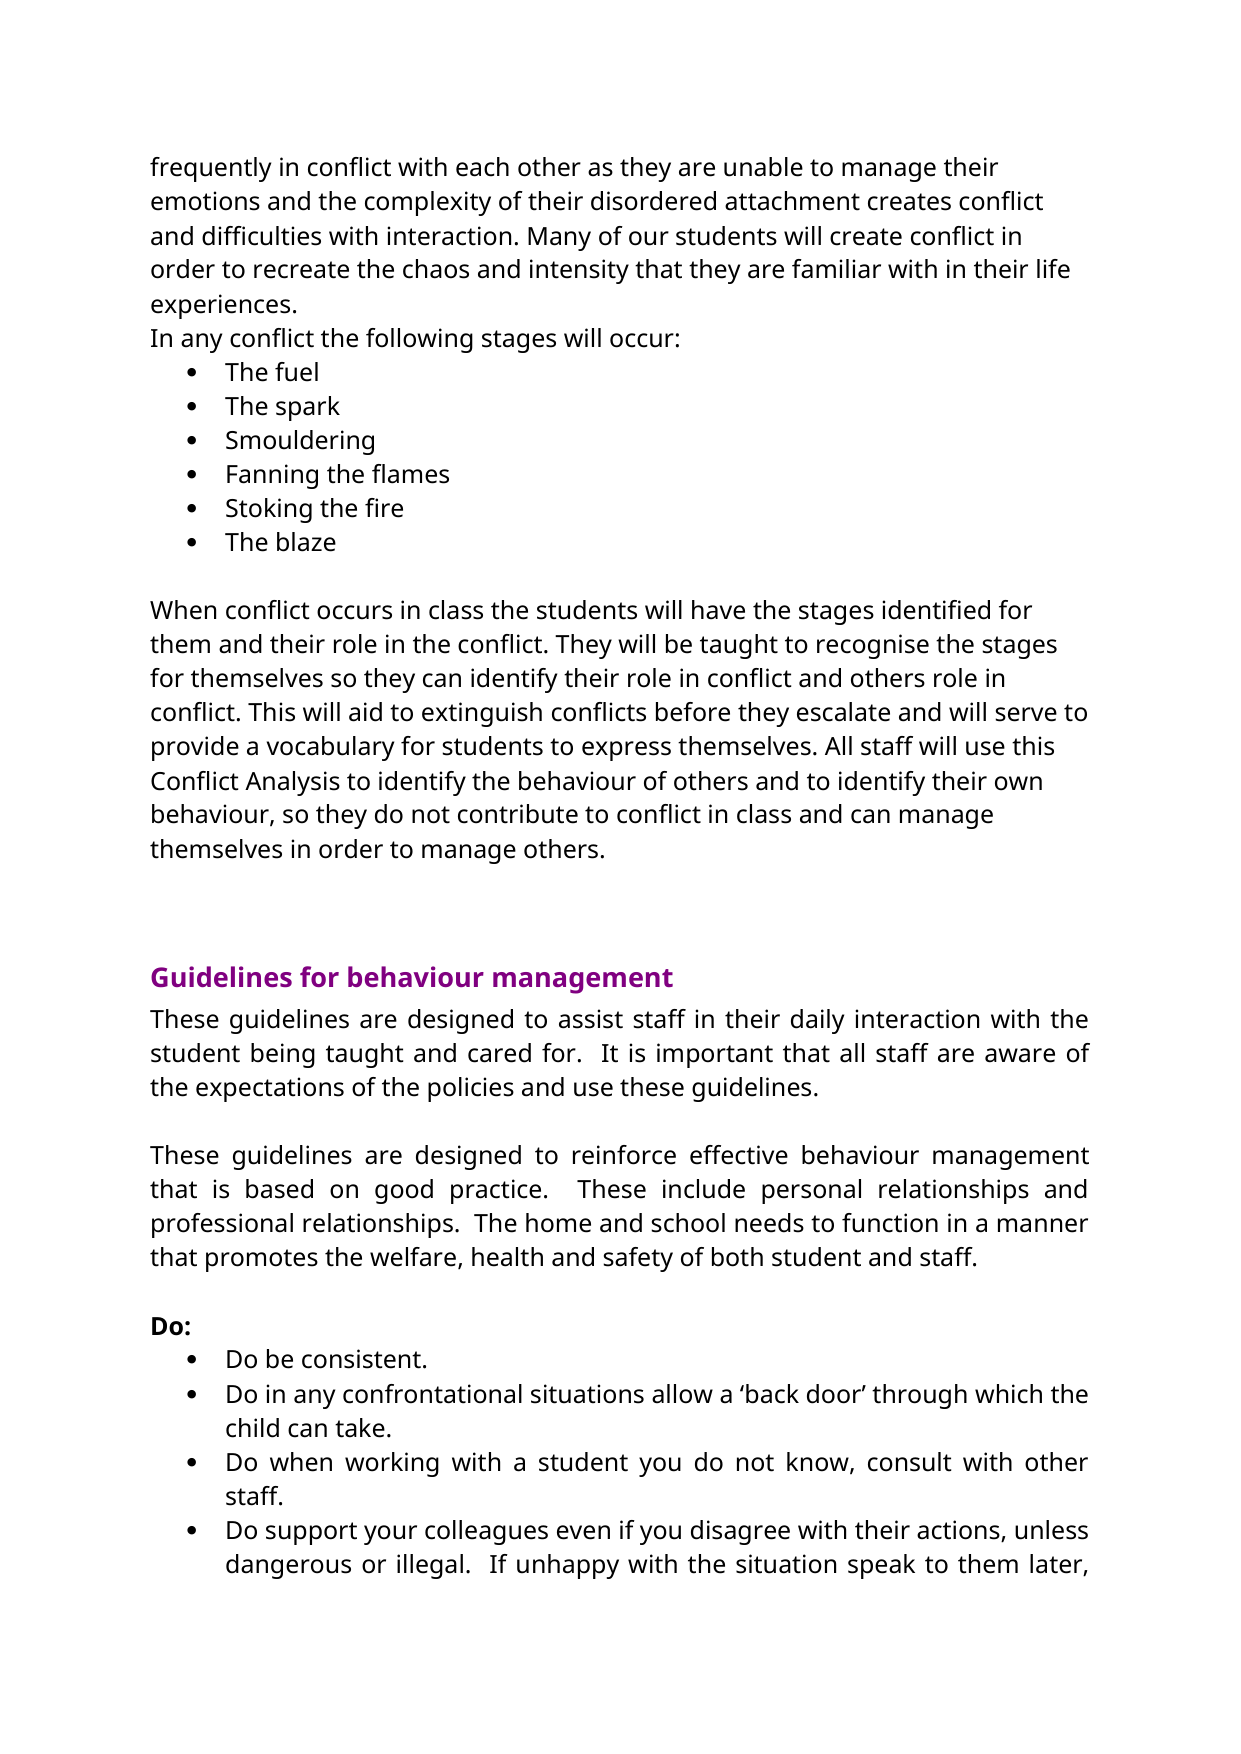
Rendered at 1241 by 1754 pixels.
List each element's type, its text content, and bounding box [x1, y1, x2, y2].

list Do in any confrontational situations allow a ‘back door’ through which the child can take. [187, 1376, 1090, 1444]
text Guidelines for behaviour management [150, 958, 1090, 995]
list Smouldering [187, 422, 1090, 457]
list Do be consistent. [187, 1342, 1090, 1376]
text When conflict occurs in class the students will have the stages identified for them and their role in the conflict. They will be taught to recognise the stages for themselves so they can identify their role in conflict and others role in conflict. This will aid to extinguish conflicts before they escalate and will serve to provide a vocabulary for students to express themselves. All staff will use this Conflict Analysis to identify the behaviour of others and to identify their own behaviour, so they do not contribute to conflict in class and can manage themselves in order to manage others. [150, 593, 1090, 865]
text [150, 150, 1090, 320]
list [187, 1512, 1090, 1581]
text These guidelines are designed to assist staff in their daily interaction with the student being taught and cared for. It is important that all staff are aware of the expectations of the policies and use these guidelines. [150, 1002, 1090, 1104]
text In any conflict the following stages will occur: [150, 320, 1090, 354]
list Stoking the fire [187, 491, 1090, 525]
list The fuel [187, 354, 1090, 388]
list The blaze [187, 525, 1090, 559]
list The spark [187, 388, 1090, 422]
text Do: [150, 1308, 1090, 1342]
list Fanning the flames [187, 457, 1090, 491]
list Do when working with a student you do not know, consult with other staff. [187, 1444, 1090, 1512]
text These guidelines are designed to reinforce effective behaviour management that is based on good practice. These include personal relationships and professional relationships. The home and school needs to function in a manner that promotes the welfare, health and safety of both student and staff. [150, 1138, 1090, 1274]
